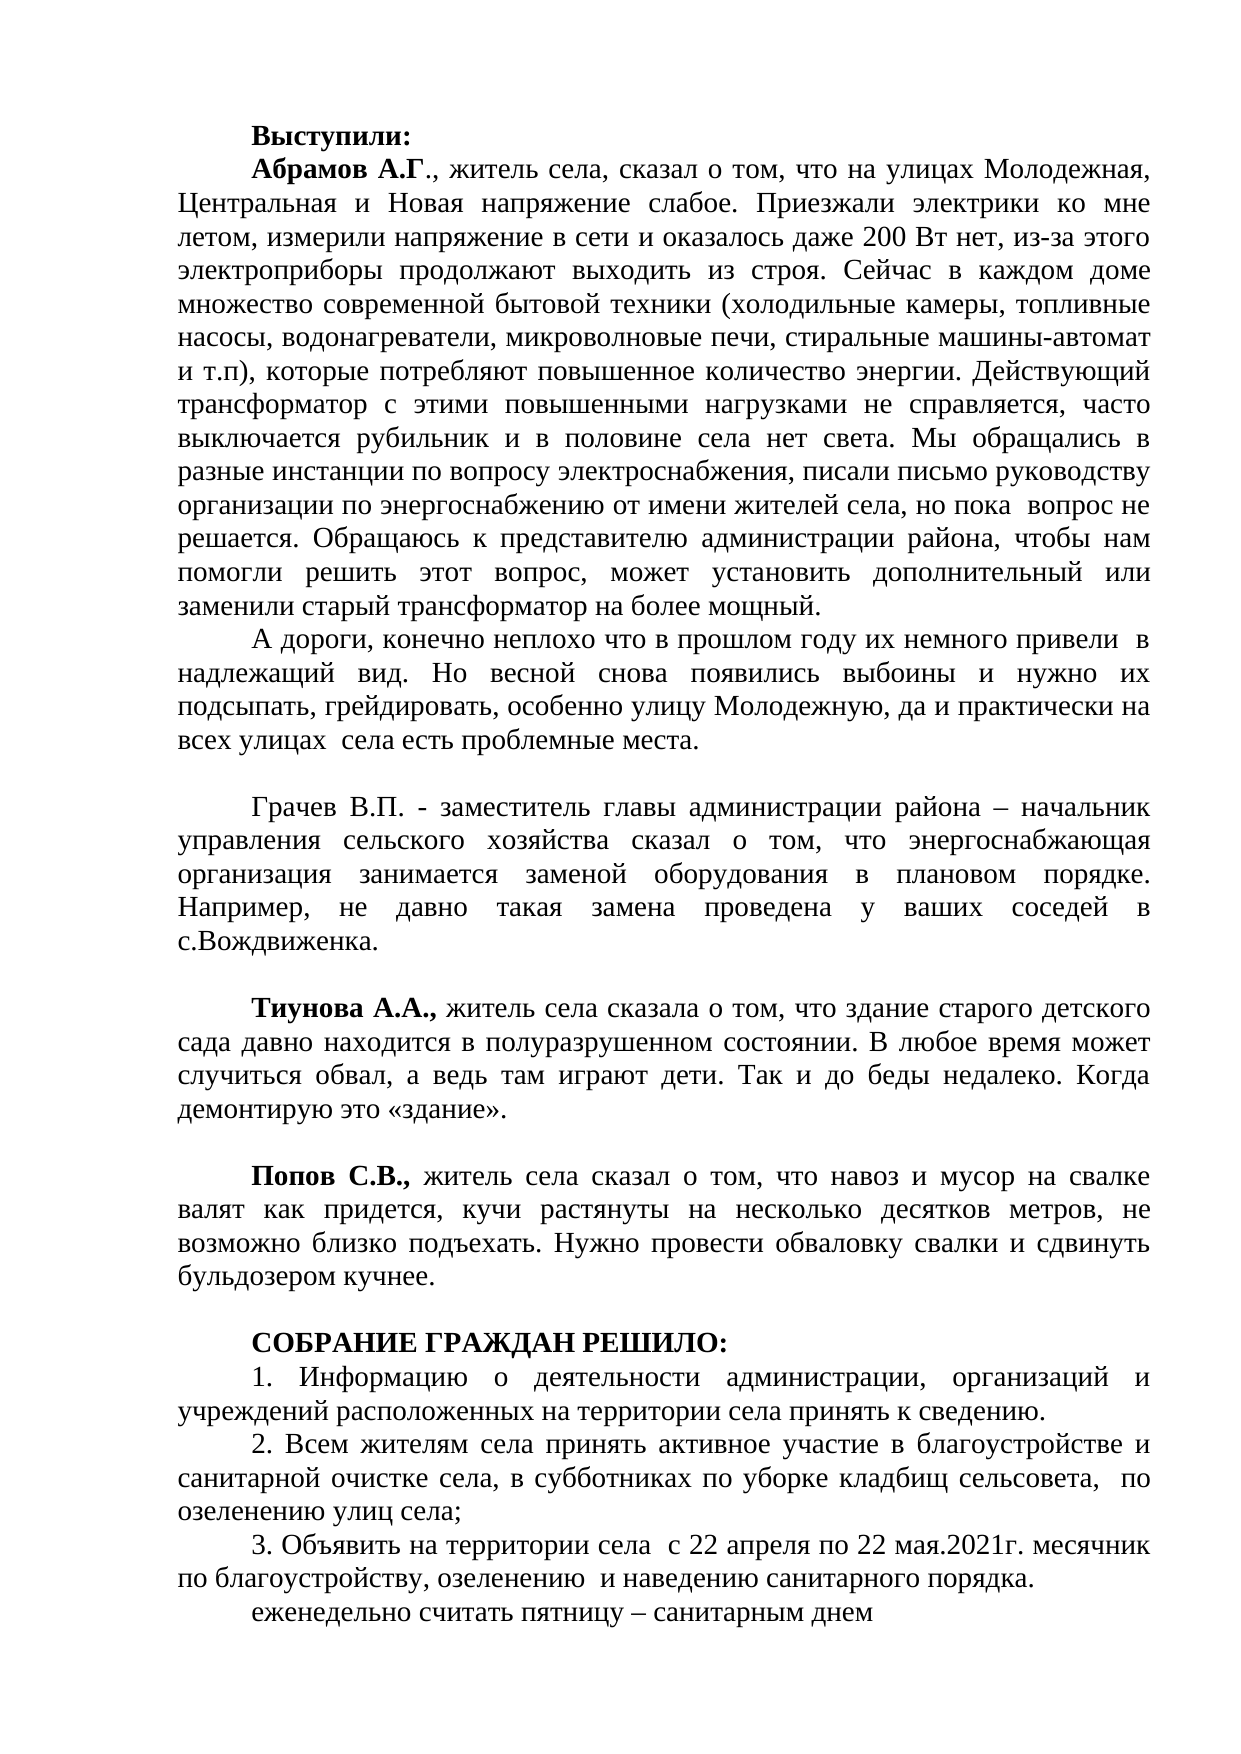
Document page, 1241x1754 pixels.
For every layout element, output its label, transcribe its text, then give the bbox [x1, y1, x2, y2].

text 3. Объявить на территории села с 22 апреля по 22 мая.2021г. месячник по благоустройству, озеленению и наведению санитарного порядка. [177, 1527, 1152, 1594]
text Выступили: [177, 118, 1152, 152]
text еженедельно считать пятницу – санитарным днем [177, 1594, 1152, 1627]
text А дороги, конечно неплохо что в прошлом году их немного привели в надлежащий вид. Но весной снова появились выбоины и нужно их подсыпать, грейдировать, особенно улицу Молодежную, да и практически на всех улицах села есть проблемные места. [177, 621, 1152, 755]
text Абрамов А.Г., житель села, сказал о том, что на улицах Молодежная, Центральная и Новая напряжение слабое. Приезжали электрики ко мне летом, измерили напряжение в сети и оказалось даже 200 Вт нет, из-за этого электроприборы продолжают выходить из строя. Сейчас в каждом доме множество современной бытовой техники (холодильные камеры, топливные насосы, водонагреватели, микроволновые печи, стиральные машины-автомат и т.п), которые потребляют повышенное количество энергии. Действующий трансформатор с этими повышенными нагрузками не справляется, часто выключается рубильник и в половине села нет света. Мы обращались в разные инстанции по вопросу электроснабжения, писали письмо руководству организации по энергоснабжению от имени жителей села, но пока вопрос не решается. Обращаюсь к представителю администрации района, чтобы нам помогли решить этот вопрос, может установить дополнительный или заменили старый трансформатор на более мощный. [177, 152, 1152, 621]
text 1. Информацию о деятельности администрации, организаций и учреждений расположенных на территории села принять к сведению. [177, 1359, 1152, 1426]
text 2. Всем жителям села принять активное участие в благоустройстве и санитарной очистке села, в субботниках по уборке кладбищ сельсовета, по озеленению улиц села; [177, 1426, 1152, 1527]
text Тиунова А.А., житель села сказала о том, что здание старого детского сада давно находится в полуразрушенном состоянии. В любое время может случиться обвал, а ведь там играют дети. Так и до беды недалеко. Когда демонтирую это «здание». [177, 990, 1152, 1124]
text Грачев В.П. - заместитель главы администрации района – начальник управления сельского хозяйства сказал о том, что энергоснабжающая организация занимается заменой оборудования в плановом порядке. Например, не давно такая замена проведена у ваших соседей в с.Вождвиженка. [177, 789, 1152, 957]
text Попов С.В., житель села сказал о том, что навоз и мусор на свалке валят как придется, кучи растянуты на несколько десятков метров, не возможно близко подъехать. Нужно провести обваловку свалки и сдвинуть бульдозером кучнее. [177, 1158, 1152, 1292]
text СОБРАНИЕ ГРАЖДАН РЕШИЛО: [177, 1326, 1152, 1359]
